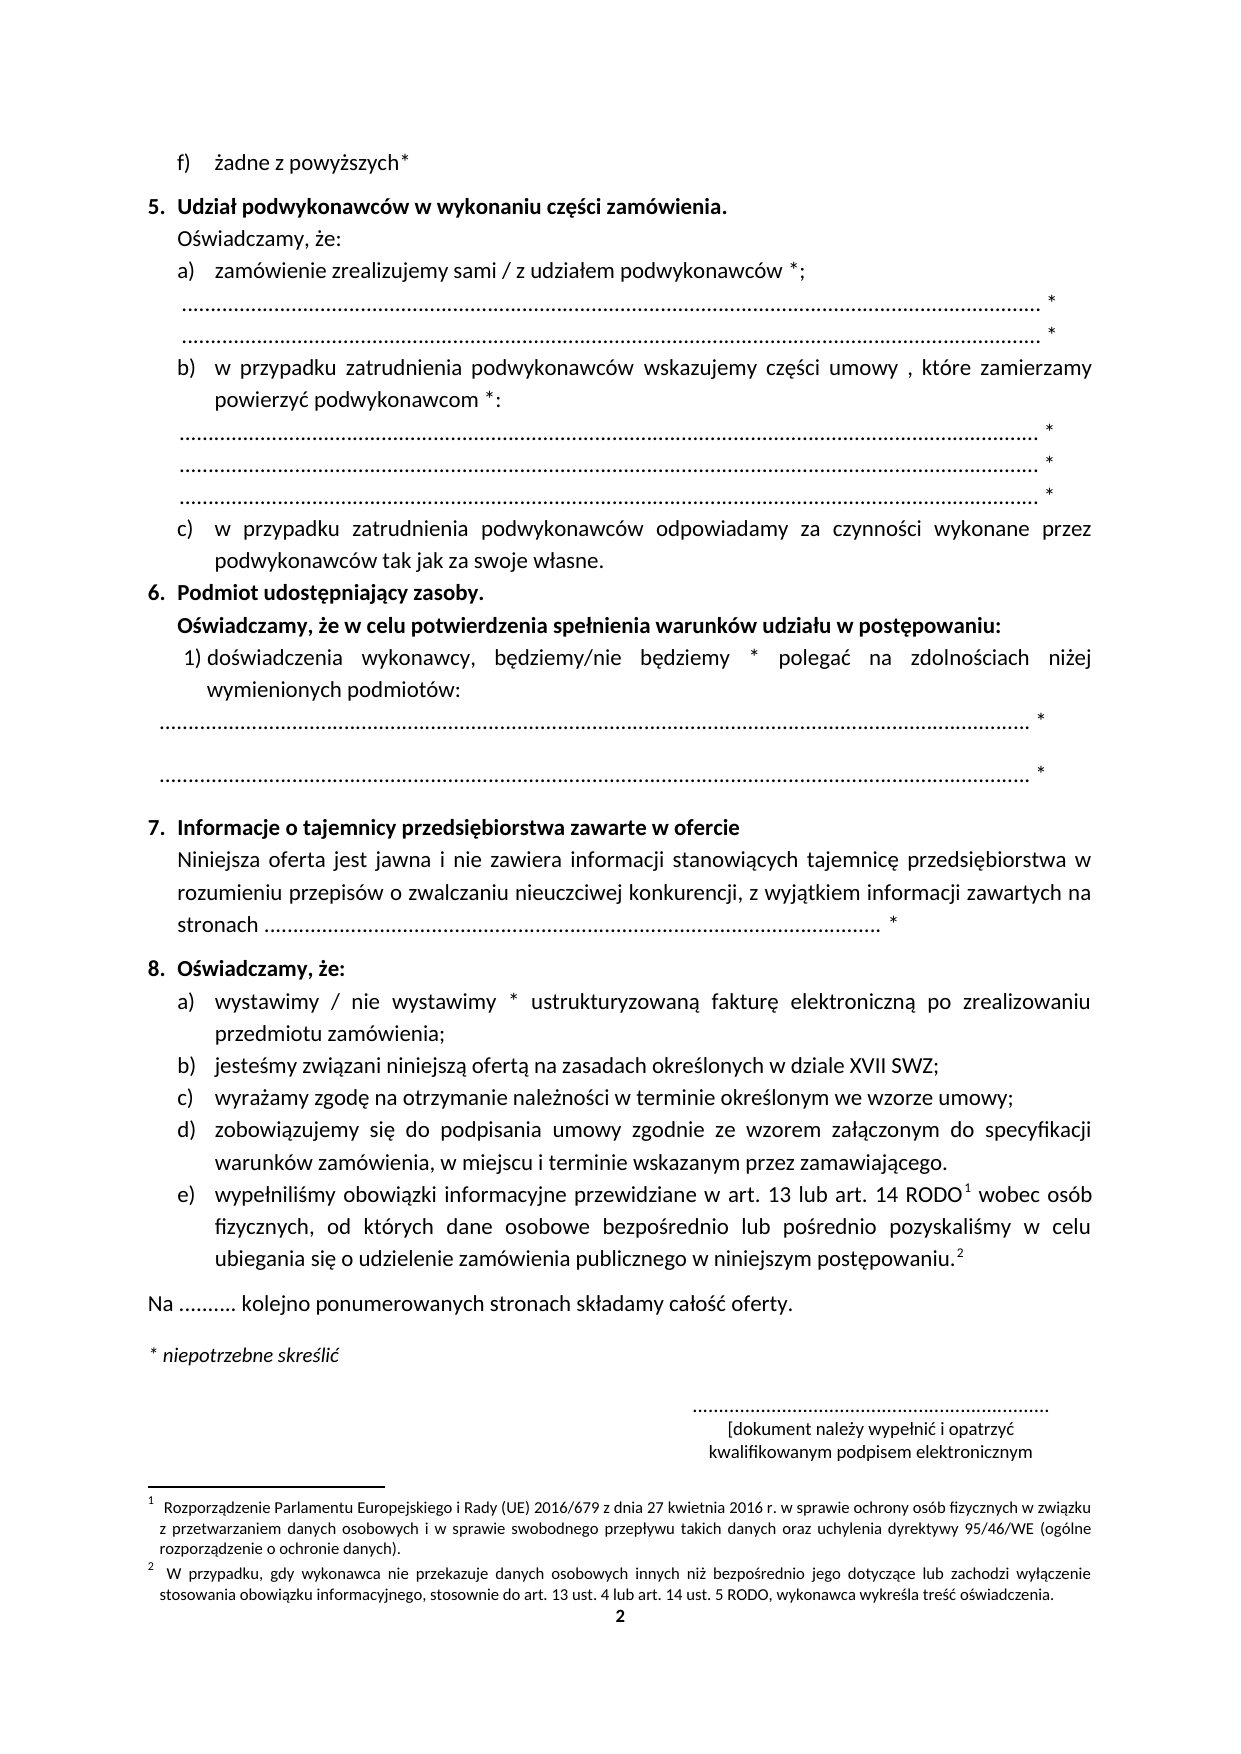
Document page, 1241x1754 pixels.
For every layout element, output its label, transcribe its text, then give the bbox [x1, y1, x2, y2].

list doświadczenia wykonawcy, będziemy/nie będziemy * polegać na zdolnościach niżej wymienionych podmiotów: [183, 643, 1093, 703]
text ..................................................................................................................................................... * [148, 321, 1093, 349]
text Oświadczamy, że w celu potwierdzenia spełnienia warunków udziału w postępowaniu: [177, 611, 1093, 639]
list żadne z powyższych* [177, 148, 1093, 176]
list Udział podwykonawców w wykonaniu części zamówienia. [148, 192, 1093, 220]
text ..................................................................................................................................................... * [148, 289, 1093, 317]
text [dokument należy wypełnić i opatrzyć [649, 1417, 1093, 1440]
list w przypadku zatrudnienia podwykonawców wskazujemy części umowy , które zamierzamy powierzyć podwykonawcom *: [177, 353, 1093, 413]
list w przypadku zatrudnienia podwykonawców odpowiadamy za czynności wykonane przez podwykonawców tak jak za swoje własne. [177, 514, 1093, 574]
list zobowiązujemy się do podpisania umowy zgodnie ze wzorem załączonym do specyfikacji warunków zamówienia, w miejscu i terminie wskazanym przez zamawiającego. [177, 1116, 1093, 1176]
text ....................................................................................................................................................... * [114, 760, 1093, 788]
list zamówienie zrealizujemy sami / z udziałem podwykonawców *; [177, 257, 1093, 285]
list wystawimy / nie wystawimy * ustrukturyzowaną fakturę elektroniczną po zrealizowaniu przedmiotu zamówienia; [177, 987, 1093, 1047]
list wyrażamy zgodę na otrzymanie należności w terminie określonym we wzorze umowy; [177, 1083, 1093, 1111]
text Na .......... kolejno ponumerowanych stronach składamy całość oferty. [148, 1289, 1093, 1317]
list Oświadczamy, że: [148, 954, 1093, 983]
text .................................................................... [649, 1392, 1093, 1417]
text ..................................................................................................................................................... * [179, 418, 1093, 446]
list wypełniliśmy obowiązki informacyjne przewidziane w art. 13 lub art. 14 RODO wobec osób fizycznych, od których dane osobowe bezpośrednio lub pośrednio pozyskaliśmy w celu ubiegania się o udzielenie zamówienia publicznego w niniejszym postępowaniu. [177, 1180, 1093, 1272]
list jesteśmy związani niniejszą ofertą na zasadach określonych w dziale XVII SWZ; [177, 1051, 1093, 1079]
list Podmiot udostępniający zasoby. [148, 578, 1093, 607]
text Niniejsza oferta jest jawna i nie zawiera informacji stanowiących tajemnicę przedsiębiorstwa w rozumieniu przepisów o zwalczaniu nieuczciwej konkurencji, z wyjątkiem informacji zawartych na stronach ........................................................................................................... * [177, 846, 1093, 938]
text kwalifikowanym podpisem elektronicznym [649, 1440, 1093, 1463]
text ..................................................................................................................................................... * [179, 482, 1093, 510]
text ..................................................................................................................................................... * [179, 450, 1093, 478]
text Oświadczamy, że: [177, 224, 1093, 252]
text * niepotrzebne skreślić [148, 1342, 1093, 1367]
list Informacje o tajemnicy przedsiębiorstwa zawarte w ofercie [148, 813, 1093, 841]
text ....................................................................................................................................................... * [114, 707, 1093, 735]
